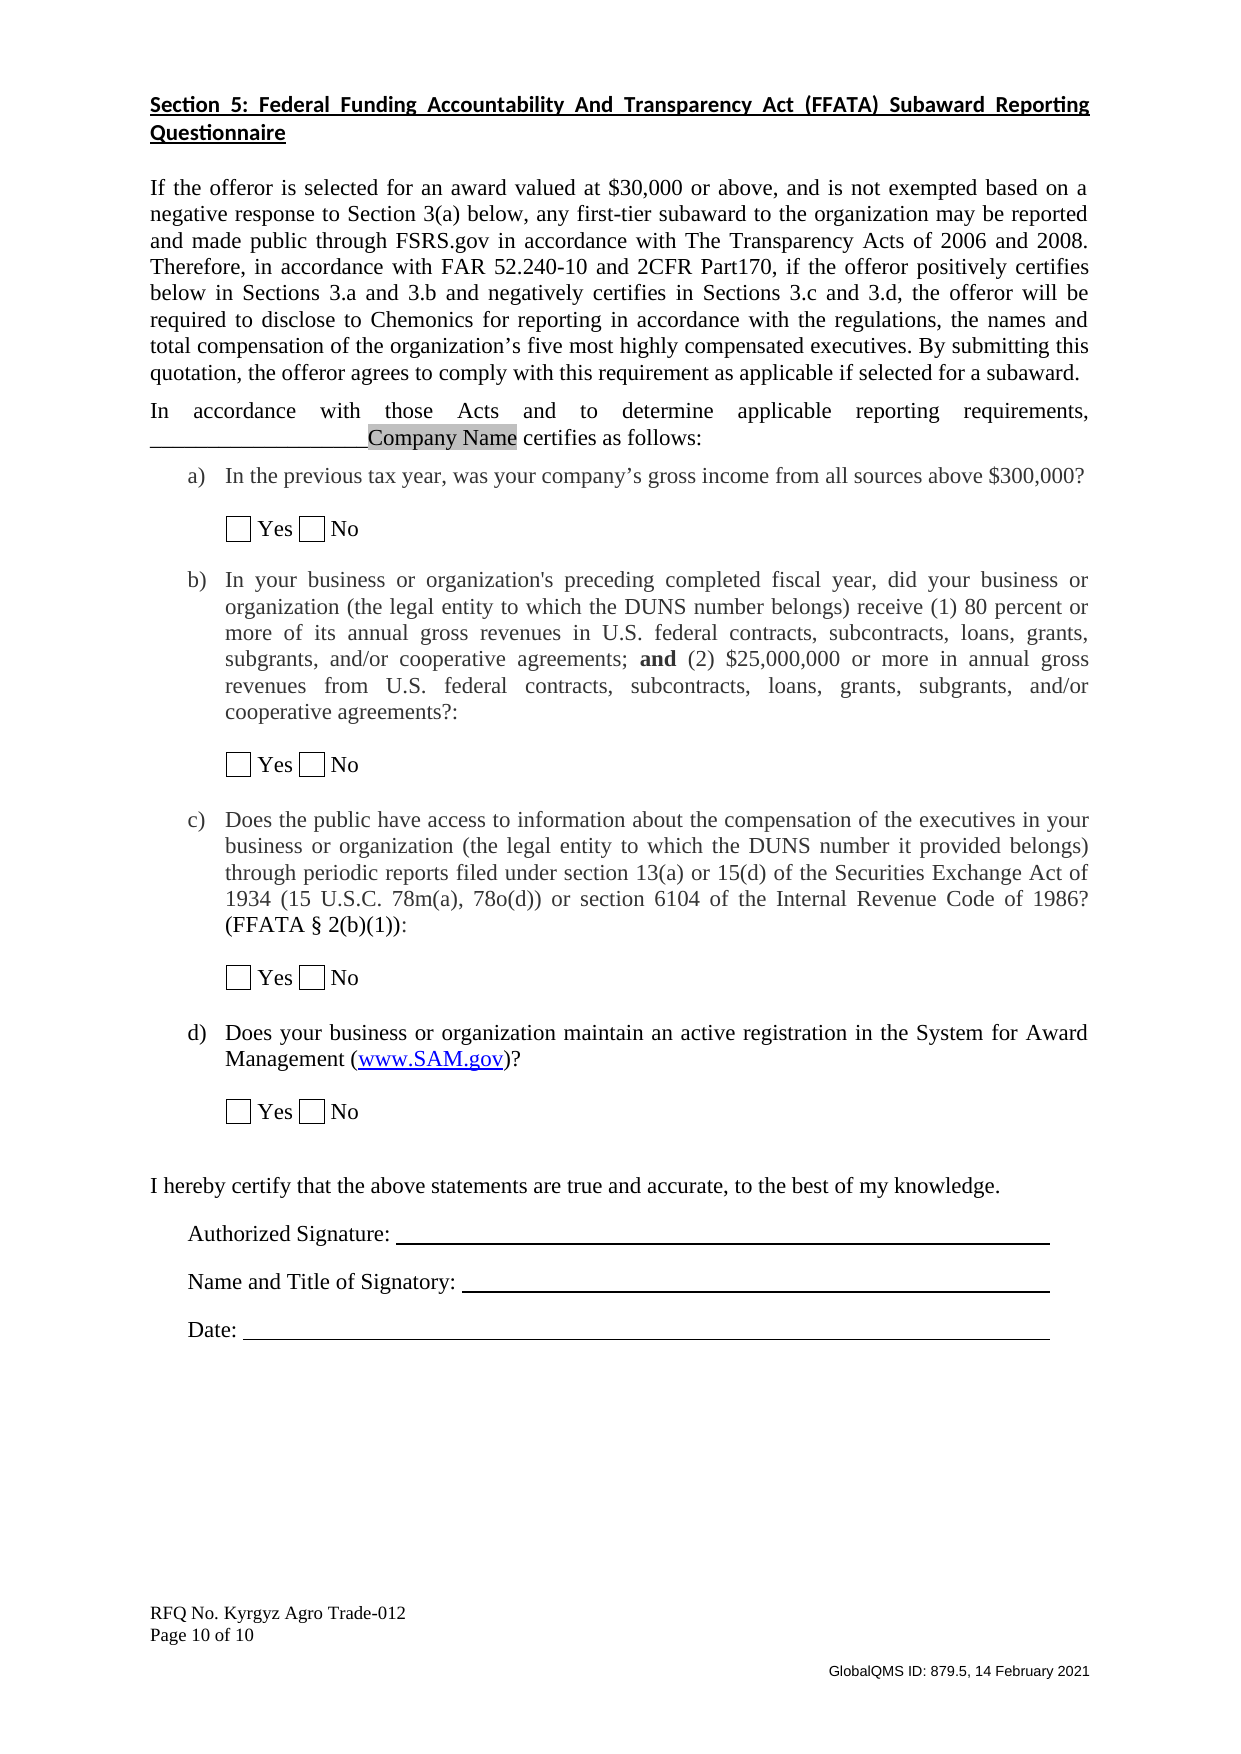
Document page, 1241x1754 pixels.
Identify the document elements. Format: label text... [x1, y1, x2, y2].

text In accordance with those Acts and to determine applicable reporting requirements, ___________________Company Name certifies as follows: [150, 397, 1090, 450]
text Section 5: Federal Funding Accountability And Transparency Act (FFATA) Subaward Reporting Questionnaire [150, 116, 1090, 146]
text If the offeror is selected for an award valued at $30,000 or above, and is not exempted based on a negative response to Section 3(a) below, any first-tier subaward to the organization may be reported and made public through FSRS.gov in accordance with The Transparency Acts of 2006 and 2008. Therefore, in accordance with FAR 52.240-10 and 2CFR Part170, if the offeror positively certifies below in Sections 3.a and 3.b and negatively certifies in Sections 3.c and 3.d, the offeror will be required to disclose to Chemonics for reporting in accordance with the regulations, the names and total compensation of the organization’s five most highly compensated executives. By submitting this quotation, the offeror agrees to comply with this requirement as applicable if selected for a subaward. [150, 174, 1090, 385]
text Section 5: Federal Funding Accountability And Transparency Act (FFATA) Subaward Reporting Questionnaire [150, 90, 1090, 114]
list Does the public have access to information about the compensation of the executives in your business or organization (the legal entity to which the DUNS number it provided belongs) through periodic reports filed under section 13(a) or 15(d) of the Securities Exchange Act of 1934 (15 U.S.C. 78m(a), 78o(d)) or section 6104 of the Internal Revenue Code of 1986? (FFATA § 2(b)(1)): [187, 806, 1090, 938]
text I hereby certify that the above statements are true and accurate, to the best of my knowledge. [150, 1172, 1090, 1199]
text Name and Title of Signatory: [187, 1268, 1090, 1295]
text Yes No [150, 515, 1090, 542]
text Yes No [150, 1098, 1090, 1124]
text Authorized Signature: [187, 1220, 1090, 1247]
text Date: [150, 1316, 1090, 1343]
list In the previous tax year, was your company’s gross income from all sources above $300,000? [187, 463, 1090, 489]
list Does your business or organization maintain an active registration in the System for Award Management (www.SAM.gov)? [187, 1019, 1090, 1072]
list Yes No [225, 751, 1090, 777]
list Yes No [225, 964, 1090, 990]
list In your business or organization's preceding completed fiscal year, did your business or organization (the legal entity to which the DUNS number belongs) receive (1) 80 percent or more of its annual gross revenues in U.S. federal contracts, subcontracts, loans, grants, subgrants, and/or cooperative agreements; and (2) $25,000,000 or more in annual gross revenues from U.S. federal contracts, subcontracts, loans, grants, subgrants, and/or cooperative agreements?: [187, 566, 1090, 724]
